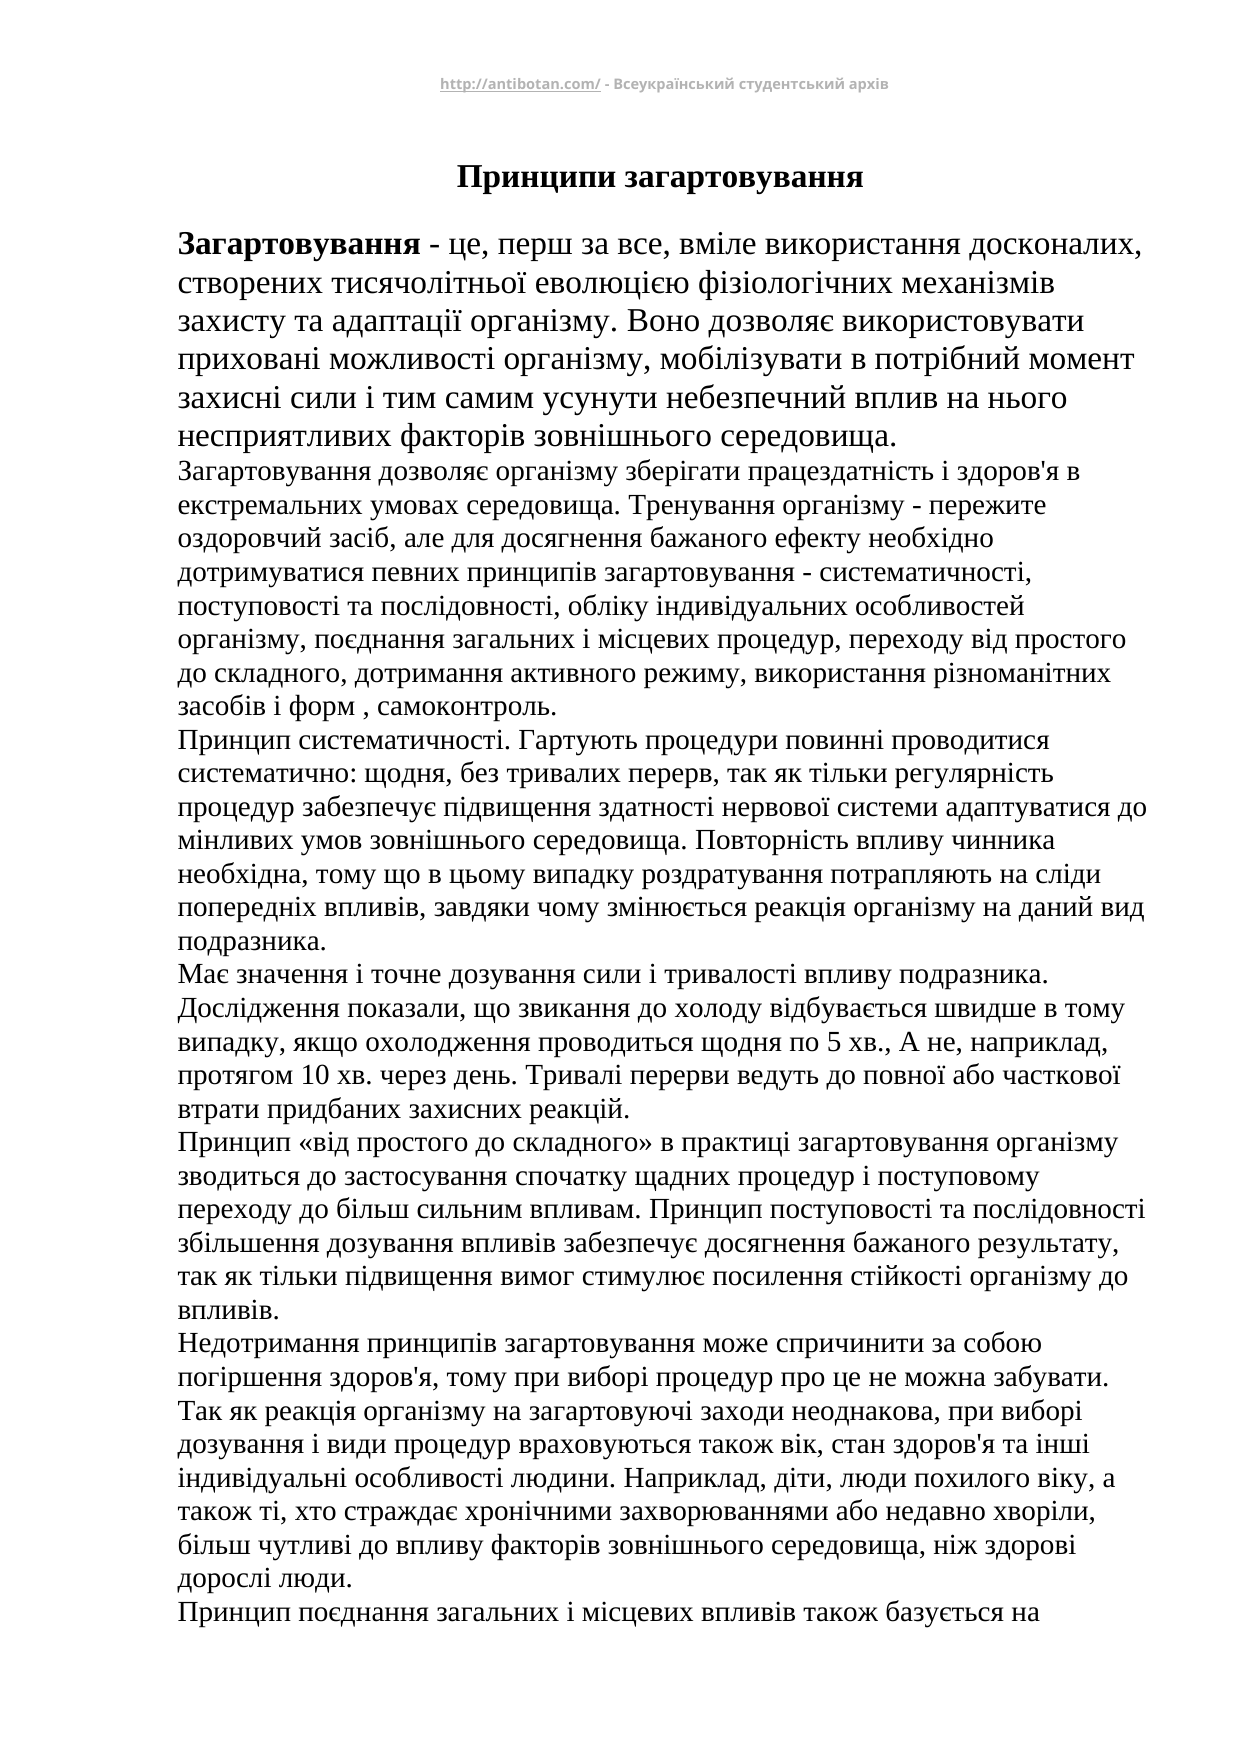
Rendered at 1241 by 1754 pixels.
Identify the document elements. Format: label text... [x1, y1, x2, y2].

text Принципи загартовування [177, 156, 1152, 223]
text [177, 223, 1152, 1627]
